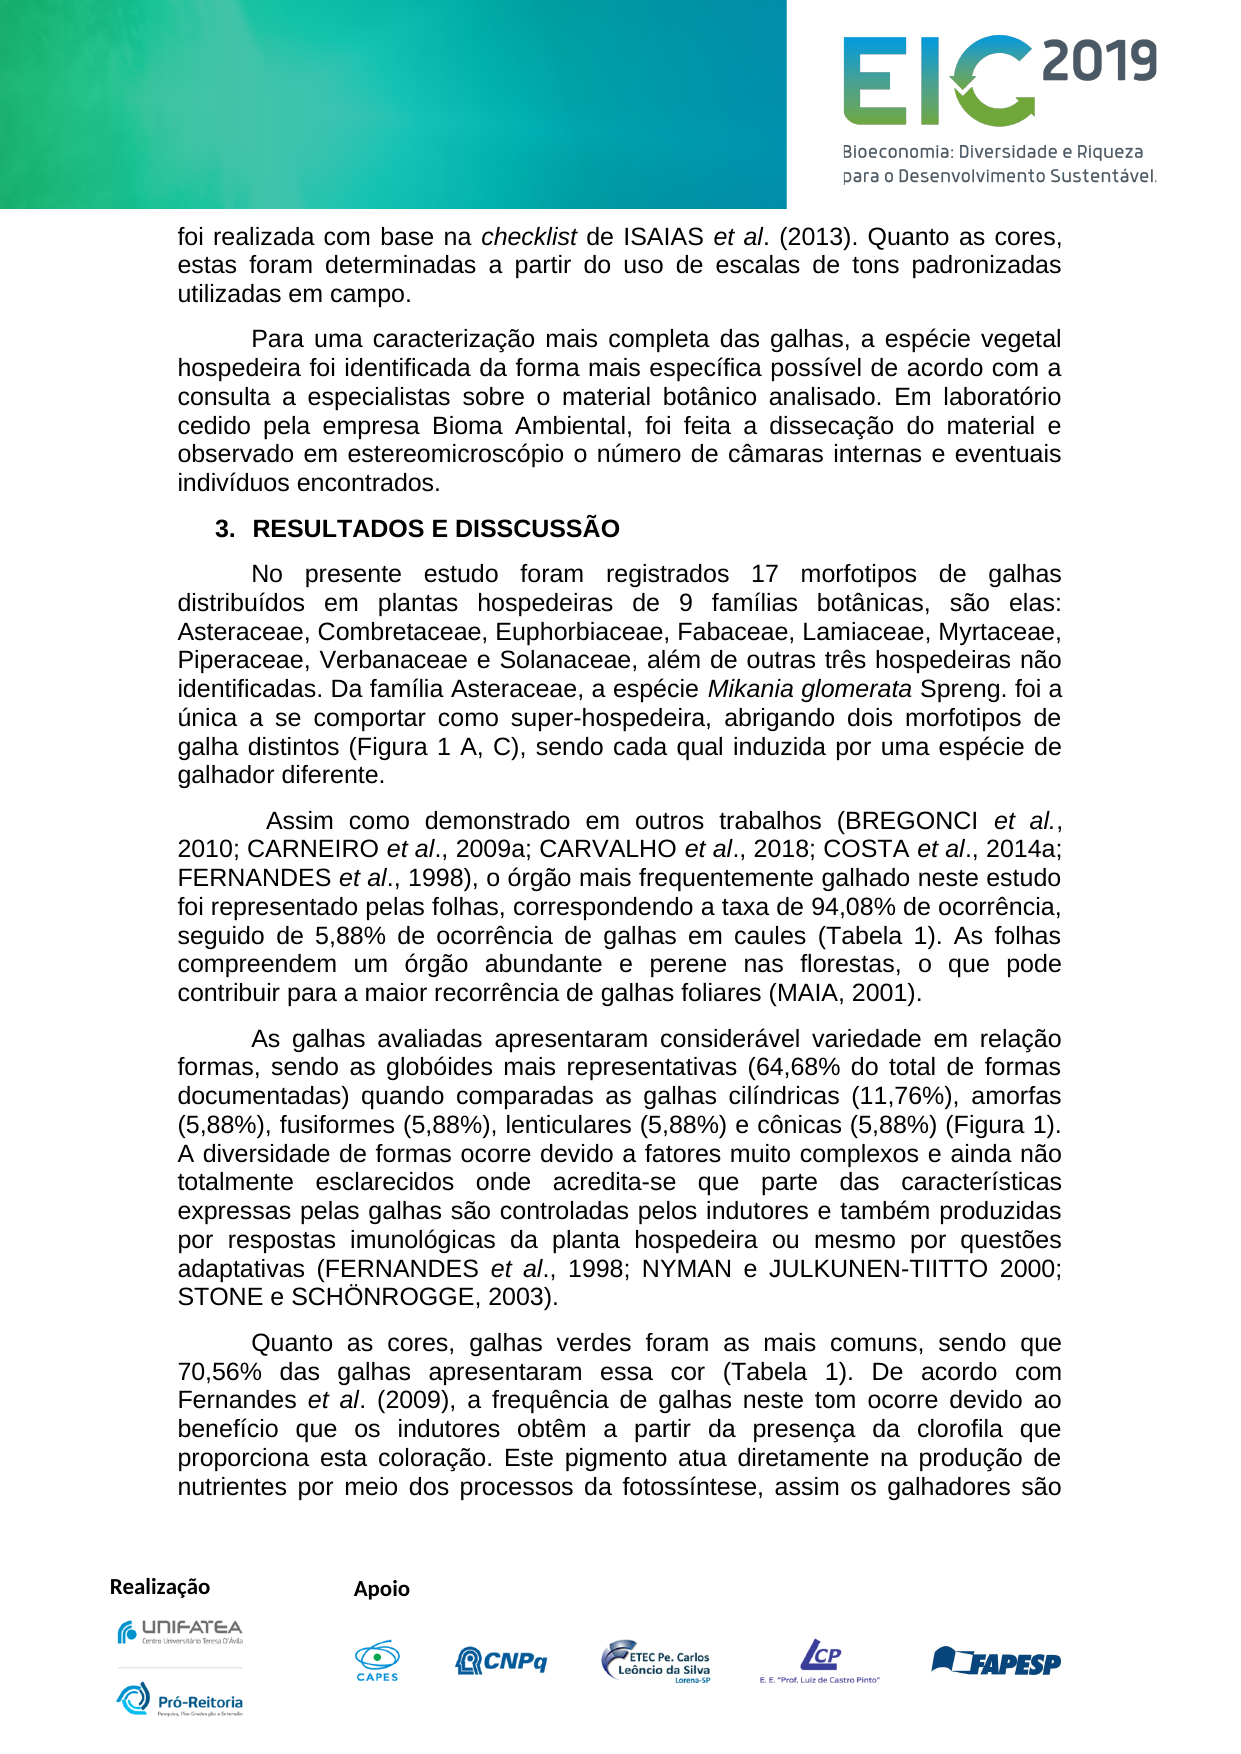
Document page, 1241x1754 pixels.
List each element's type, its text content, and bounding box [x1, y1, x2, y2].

text Para uma caracterização mais completa das galhas, a espécie vegetal hospedeira foi identificada da forma mais específica possível de acordo com a consulta a especialistas sobre o material botânico analisado. Em laboratório cedido pela empresa Bioma Ambiental, foi feita a dissecação do material e observado em estereomicroscópio o número de câmaras internas e eventuais indivíduos encontrados. [177, 324, 1063, 497]
picture [843, 35, 1157, 185]
list RESULTADOS E DISSCUSSÃO [215, 513, 1063, 542]
picture [54, 1590, 277, 1748]
picture [0, 0, 786, 209]
picture [336, 1582, 1061, 1740]
text No presente estudo foram registrados 17 morfotipos de galhas distribuídos em plantas hospedeiras de 9 famílias botânicas, são elas: Asteraceae, Combretaceae, Euphorbiaceae, Fabaceae, Lamiaceae, Myrtaceae, Piperaceae, Verbanaceae e Solanaceae, além de outras três hospedeiras não identificadas. Da família Asteraceae, a espécie Mikania glomerata Spreng. foi a única a se comportar como super-hospedeira, abrigando dois morfotipos de galha distintos (Figura 1 A, C), sendo cada qual induzida por uma espécie de galhador diferente. [177, 559, 1063, 789]
text As galhas avaliadas apresentaram considerável variedade em relação formas, sendo as globóides mais representativas (64,68% do total de formas documentadas) quando comparadas as galhas cilíndricas (11,76%), amorfas (5,88%), fusiformes (5,88%), lenticulares (5,88%) e cônicas (5,88%) (Figura 1). A diversidade de formas ocorre devido a fatores muito complexos e ainda não totalmente esclarecidos onde acredita-se que parte das características expressas pelas galhas são controladas pelos indutores e também produzidas por respostas imunológicas da planta hospedeira ou mesmo por questões adaptativas (FERNANDES et al., 1998; NYMAN e JULKUNEN-TIITTO 2000; STONE e SCHÖNROGGE, 2003). [177, 1023, 1063, 1311]
text Assim como demonstrado em outros trabalhos (BREGONCI et al., 2010; CARNEIRO et al., 2009a; CARVALHO et al., 2018; COSTA et al., 2014a; FERNANDES et al., 1998), o órgão mais frequentemente galhado neste estudo foi representado pelas folhas, correspondendo a taxa de 94,08% de ocorrência, seguido de 5,88% de ocorrência de galhas em caules (Tabela 1). As folhas compreendem um órgão abundante e perene nas florestas, o que pode contribuir para a maior recorrência de galhas foliares (MAIA, 2001). [177, 806, 1063, 1007]
